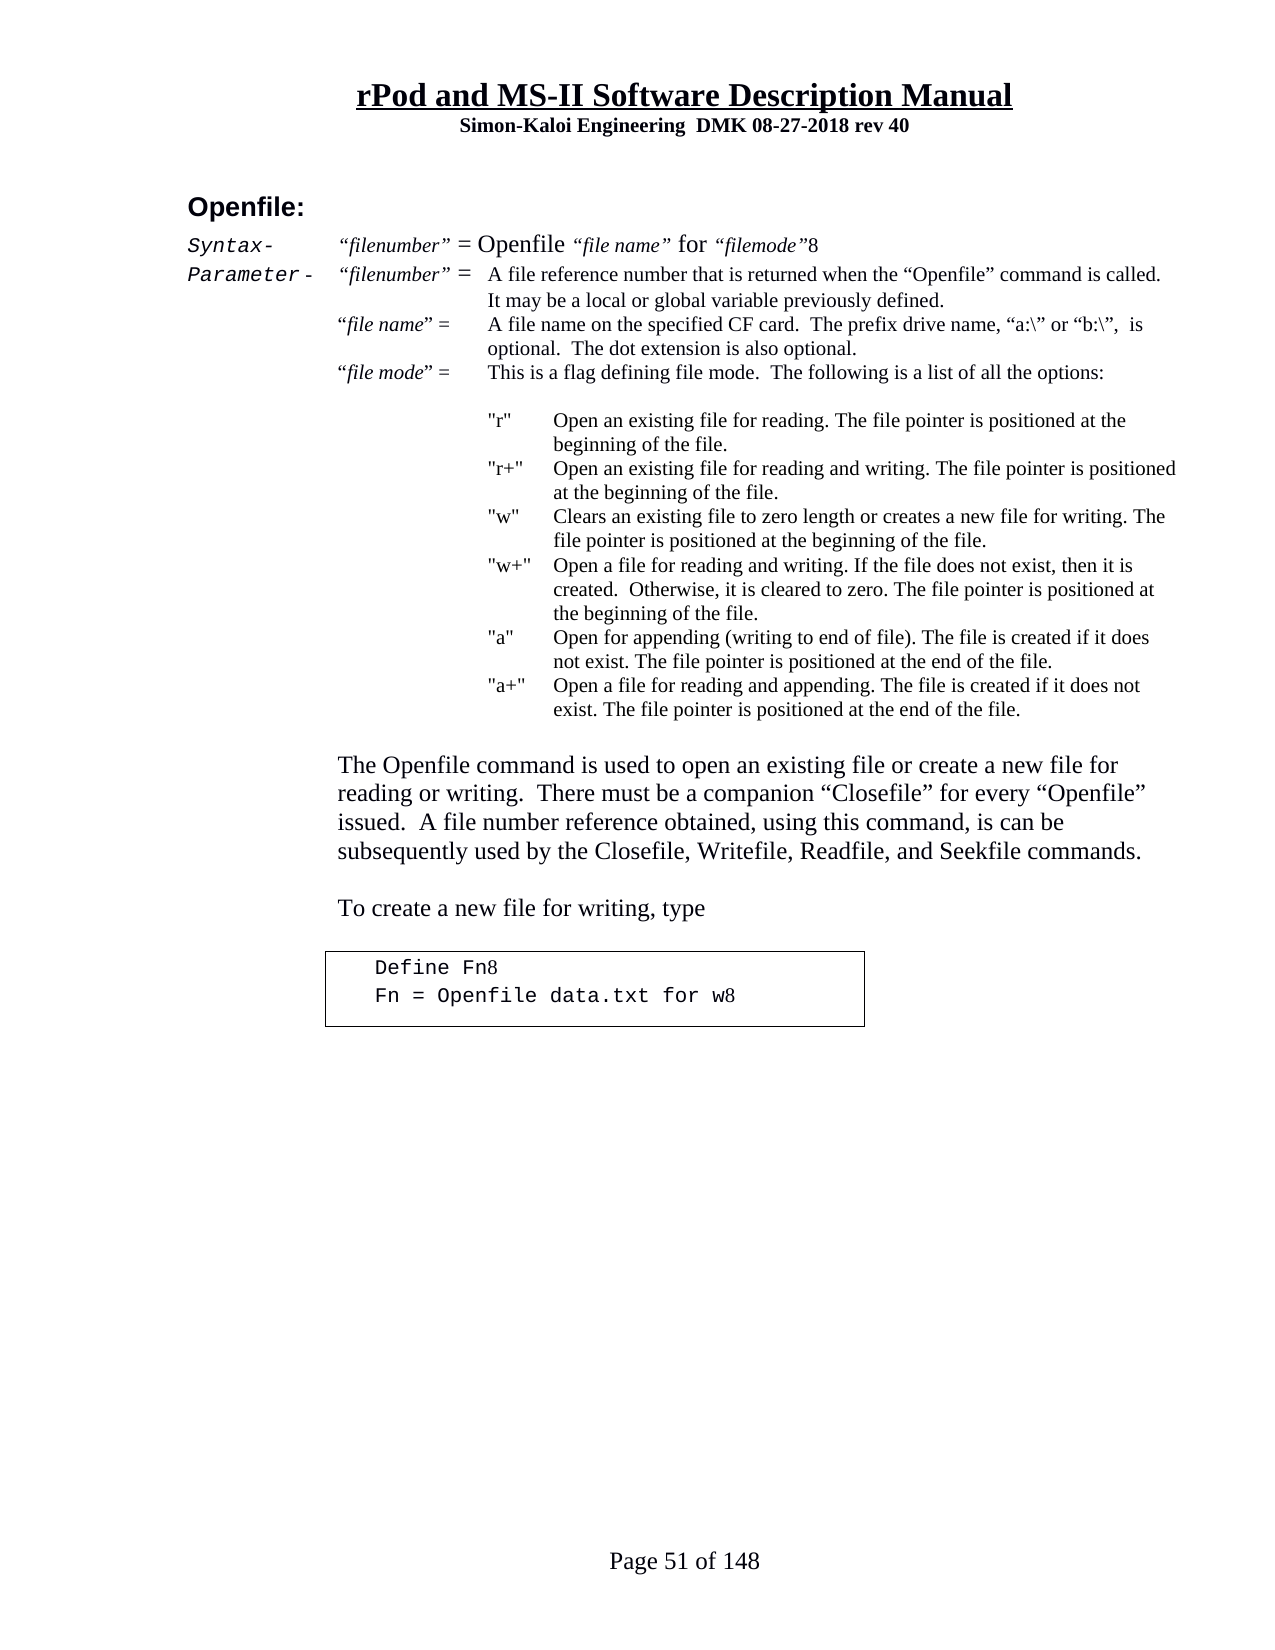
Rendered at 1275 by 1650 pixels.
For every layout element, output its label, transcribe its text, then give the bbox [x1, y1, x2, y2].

text The Openfile command is used to open an existing file or create a new file for reading or writing. There must be a companion “Closefile” for every “Openfile” issued. A file number reference obtained, using this command, is can be subsequently used by the Closefile, Writefile, Readfile, and Seekfile commands. [337, 750, 1181, 865]
text To create a new file for writing, type [337, 893, 1181, 922]
text “file name” = A file name on the specified CF card. The prefix drive name, “a:\” or “b:\”, is optional. The dot extension is also optional. [187, 312, 1181, 360]
text Syntax- “filenumber” = Openfile “file name” for “filemode” [187, 229, 1181, 258]
text "w" Clears an existing file to zero length or creates a new file for writing. The file pointer is positioned at the beginning of the file. [487, 504, 1181, 552]
text “file mode” = This is a flag defining file mode. The following is a list of all the options: [187, 360, 1181, 384]
text "a" Open for appending (writing to end of file). The file is created if it does not exist. The file pointer is positioned at the end of the file. [487, 625, 1181, 673]
text Parameter - “filenumber” = A file reference number that is returned when the “Openfile” command is called. It may be a local or global variable previously defined. [187, 258, 1181, 312]
text "r+" Open an existing file for reading and writing. The file pointer is positioned at the beginning of the file. [487, 456, 1181, 504]
text "w+" Open a file for reading and writing. If the file does not exist, then it is created. Otherwise, it is cleared to zero. The file pointer is positioned at the beginning of the file. [487, 552, 1181, 625]
table_header Define Fn Fn = Openfile data.txt for w [326, 952, 864, 1026]
text "r" Open an existing file for reading. The file pointer is positioned at the beginning of the file. [487, 408, 1181, 456]
subtitle Openfile: [187, 191, 1181, 222]
text "a+" Open a file for reading and appending. The file is created if it does not exist. The file pointer is positioned at the end of the file. [487, 673, 1181, 721]
